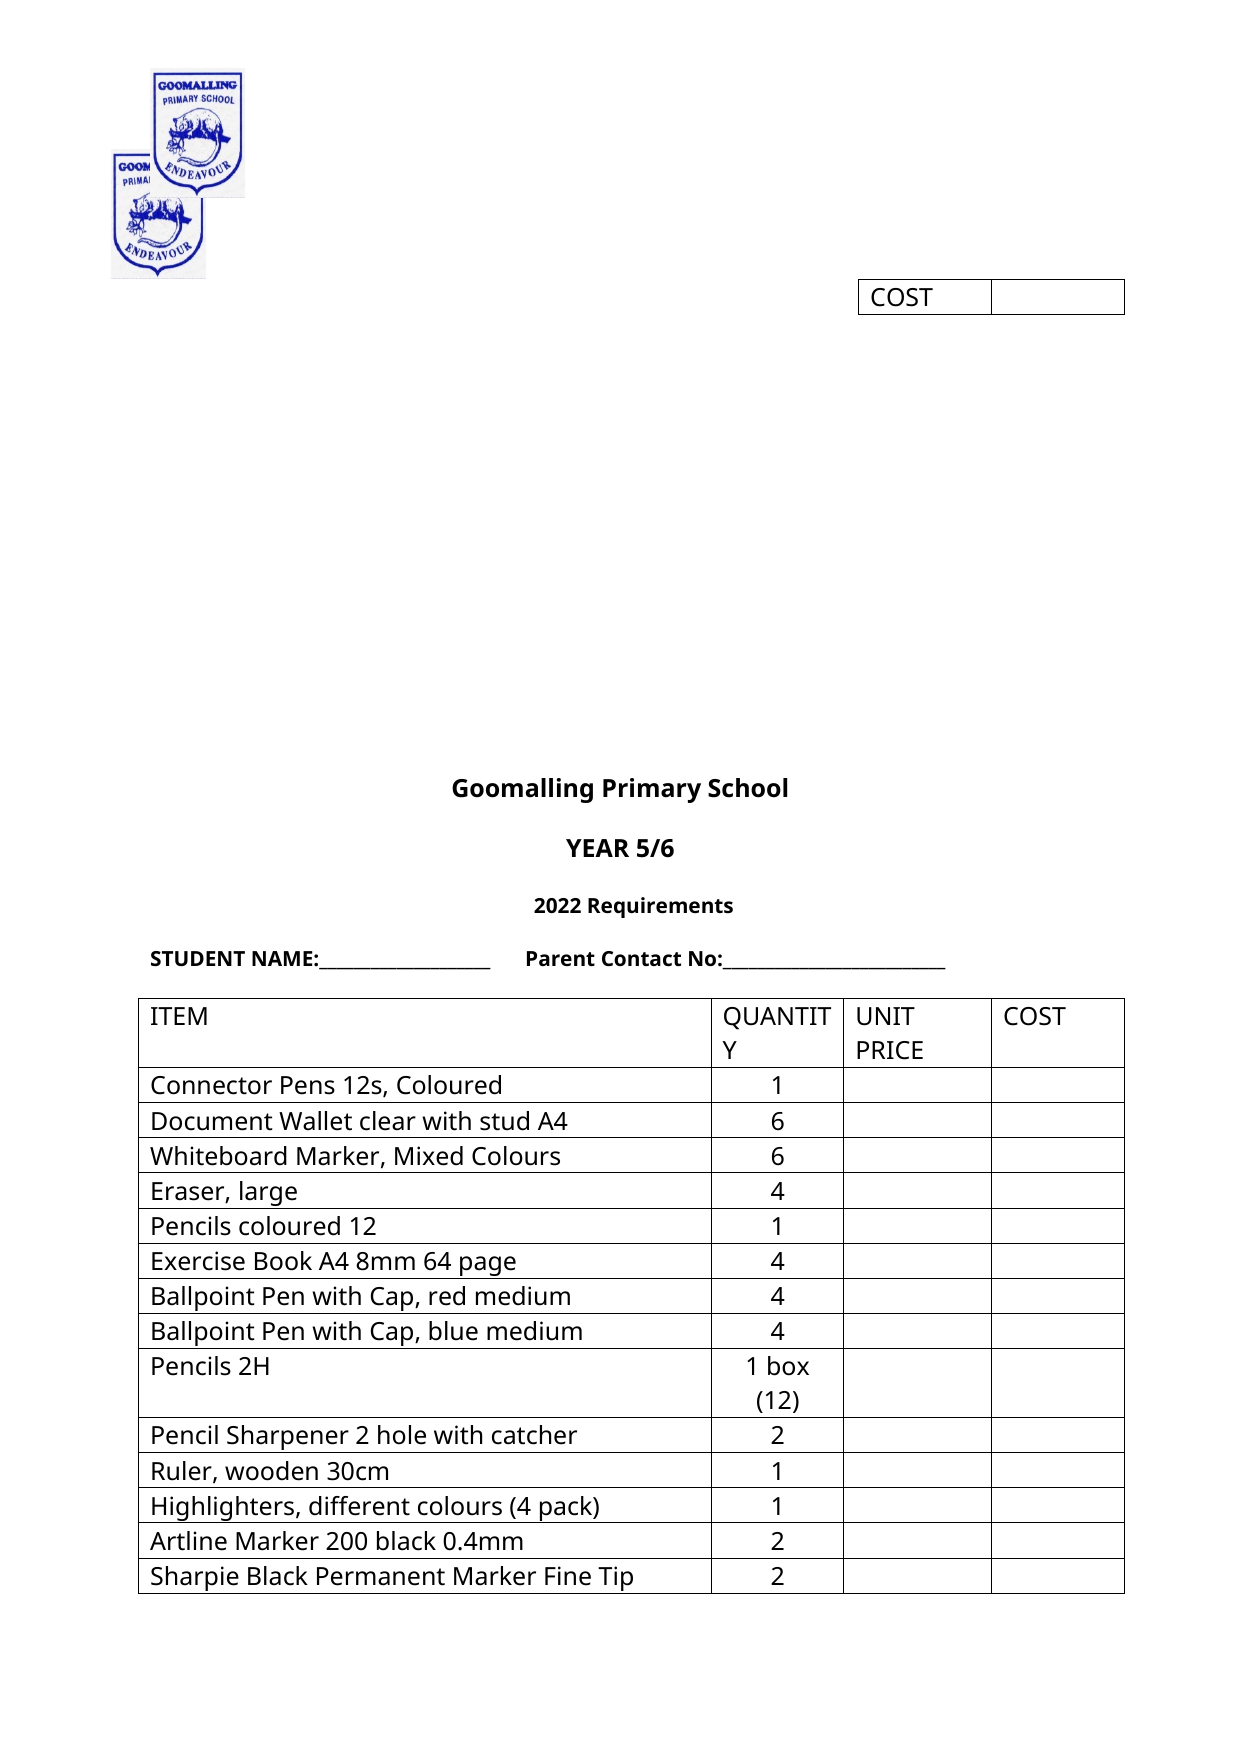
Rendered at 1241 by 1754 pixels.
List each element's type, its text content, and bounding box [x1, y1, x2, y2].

table_cell [992, 1068, 1124, 1102]
table_cell [992, 280, 1124, 314]
table_cell [844, 1314, 991, 1348]
table_cell [844, 1523, 991, 1557]
table_cell 4 [712, 1314, 843, 1348]
table_cell [992, 1103, 1124, 1137]
table_cell 2 [712, 1523, 843, 1557]
table_cell [992, 1244, 1124, 1278]
table_cell [844, 1418, 991, 1452]
table_cell [992, 1314, 1124, 1348]
table_cell 4 [712, 1244, 843, 1278]
table_cell Pencils coloured 12 [139, 1209, 711, 1242]
table_cell [844, 1453, 991, 1487]
table_cell Document Wallet clear with stud A4 [139, 1103, 711, 1137]
table_cell 1 [712, 1209, 843, 1242]
table_cell 2 [712, 1418, 843, 1452]
table_cell [844, 1279, 991, 1313]
table_cell [992, 1209, 1124, 1242]
table_cell Exercise Book A4 8mm 64 page [139, 1244, 711, 1278]
table_cell Pencil Sharpener 2 hole with catcher [139, 1418, 711, 1452]
table_cell 6 [712, 1138, 843, 1172]
table_cell Ballpoint Pen with Cap, red medium [139, 1279, 711, 1313]
table_cell Whiteboard Marker, Mixed Colours [139, 1138, 711, 1172]
table_cell [992, 1559, 1124, 1592]
text 2022 Requirements [150, 891, 1090, 919]
table_header COST [992, 999, 1124, 1067]
table_cell [844, 1244, 991, 1278]
table_cell [844, 1068, 991, 1102]
table_cell [844, 1349, 991, 1417]
table_header UNIT PRICE [844, 999, 991, 1067]
table_cell [992, 1349, 1124, 1417]
table_cell [992, 1138, 1124, 1172]
table_cell Pencils 2H [139, 1349, 711, 1417]
table_cell [844, 1138, 991, 1172]
table_cell [844, 1488, 991, 1522]
text Goomalling Primary School [150, 771, 1090, 805]
table_cell 2 [712, 1559, 843, 1592]
table_cell 1 [712, 1453, 843, 1487]
table_cell [992, 1173, 1124, 1207]
table_cell [992, 1279, 1124, 1313]
table_cell Sharpie Black Permanent Marker Fine Tip [139, 1559, 711, 1592]
picture [110, 68, 246, 279]
table_cell TOTAL COST [859, 280, 991, 314]
table_cell 1 [712, 1068, 843, 1102]
table_cell [992, 1488, 1124, 1522]
table_cell [992, 1418, 1124, 1452]
table_cell 1 box (12) [712, 1349, 843, 1417]
table_cell Connector Pens 12s, Coloured [139, 1068, 711, 1102]
table_cell [992, 1523, 1124, 1557]
table_cell Eraser, large [139, 1173, 711, 1207]
table_cell [844, 1209, 991, 1242]
table_cell 4 [712, 1279, 843, 1313]
table_cell 1 [712, 1488, 843, 1522]
table_cell Ballpoint Pen with Cap, blue medium [139, 1314, 711, 1348]
table_cell [992, 1453, 1124, 1487]
table_header QUANTITY [712, 999, 843, 1067]
table_cell [844, 1559, 991, 1592]
table_cell [844, 1173, 991, 1207]
table_cell Artline Marker 200 black 0.4mm [139, 1523, 711, 1557]
table_header ITEM [139, 999, 711, 1067]
table_cell Highlighters, different colours (4 pack) [139, 1488, 711, 1522]
table_cell Ruler, wooden 30cm [139, 1453, 711, 1487]
table_cell 4 [712, 1173, 843, 1207]
table_cell [844, 1103, 991, 1137]
table_cell 6 [712, 1103, 843, 1137]
text STUDENT NAME:____________________ Parent Contact No:__________________________ [150, 944, 1090, 973]
text YEAR 5/6 [150, 831, 1090, 865]
